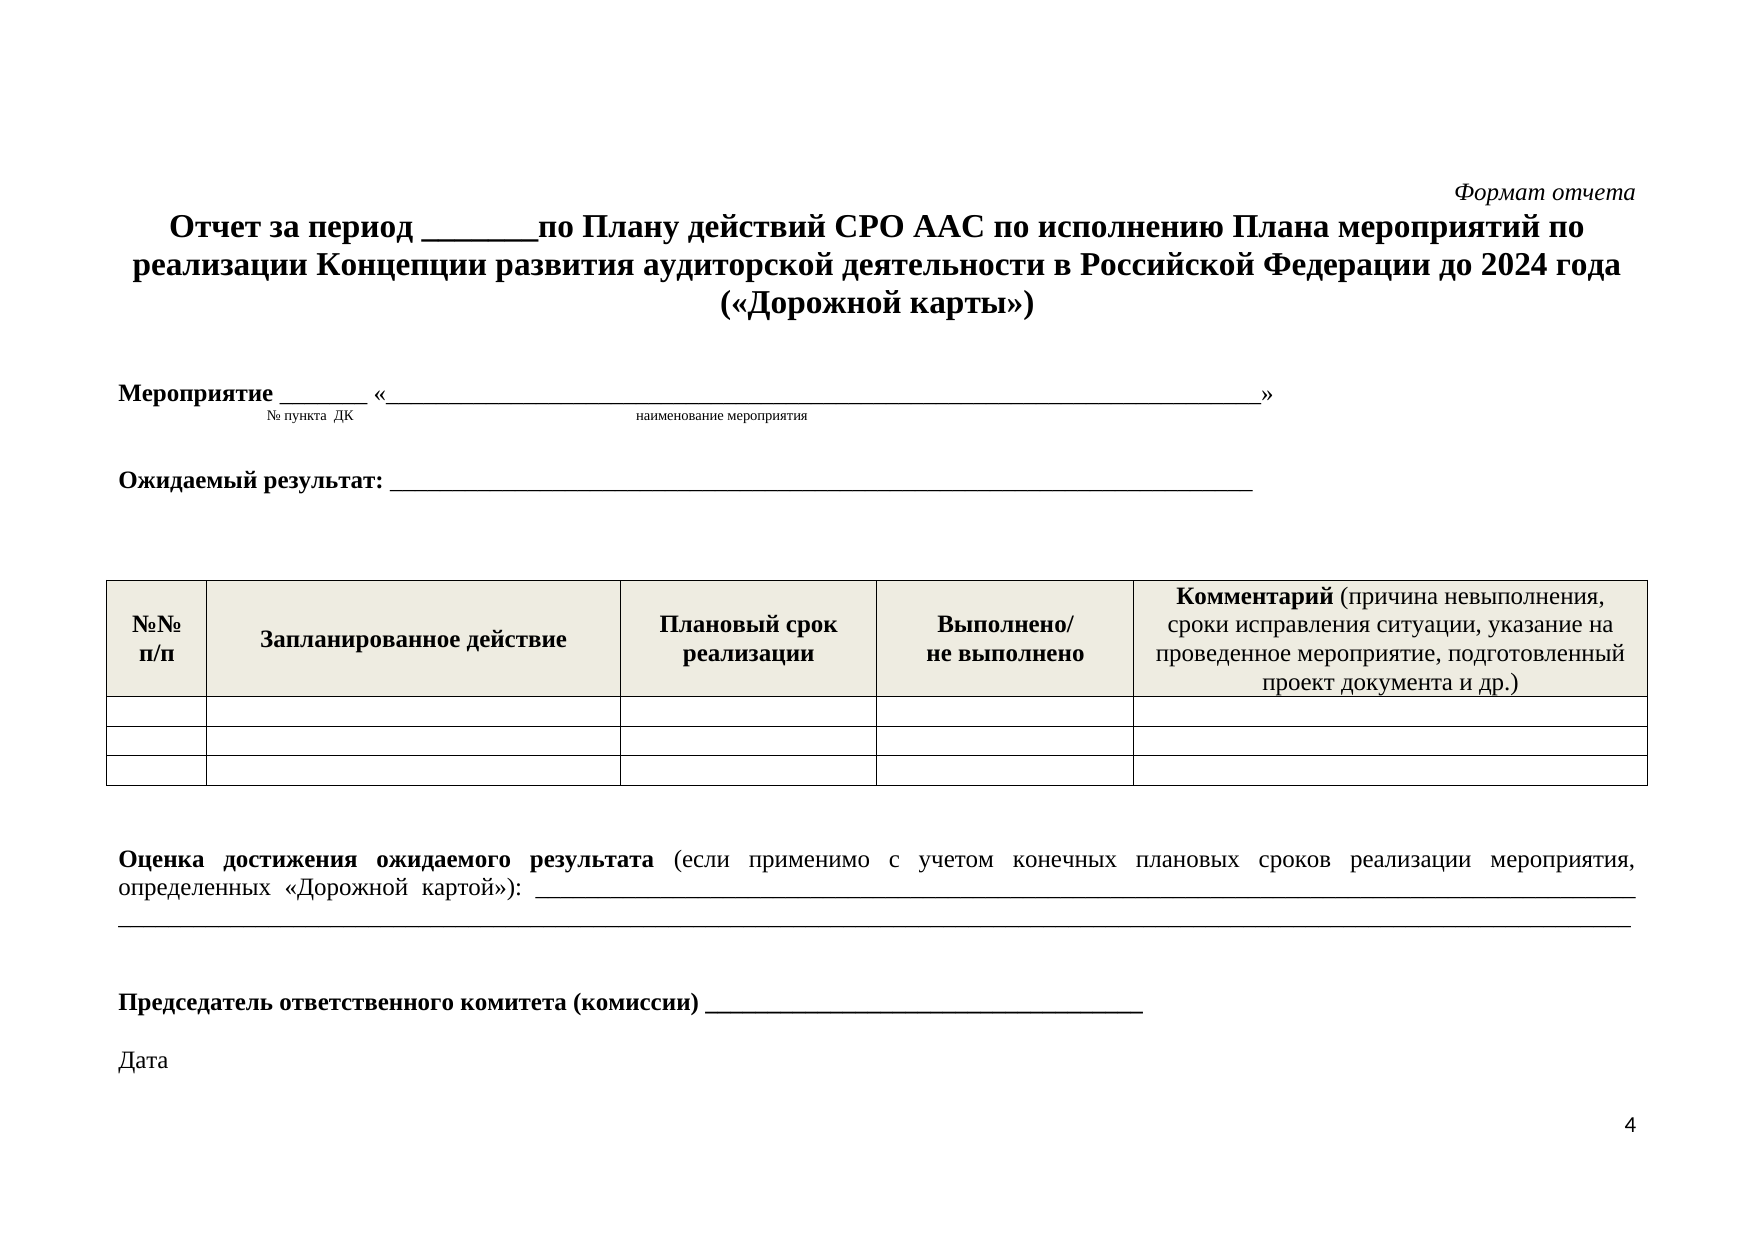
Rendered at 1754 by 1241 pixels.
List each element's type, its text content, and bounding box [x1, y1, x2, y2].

table_cell [621, 727, 876, 755]
table_cell [1134, 756, 1647, 785]
table_cell [207, 727, 620, 755]
text Формат отчета [118, 177, 1636, 206]
text Оценка достижения ожидаемого результата (если применимо с учетом конечных плановых сроков реализации мероприятия, определенных «Дорожной картой»): ________________________________________________________________________________________ _________________________________________________________________________________________________________________________ [118, 844, 1636, 930]
table_header Плановый срок реализации [621, 581, 876, 696]
table_header Комментарий (причина невыполнения, сроки исправления ситуации, указание на проведенное мероприятие, подготовленный проект документа и др.) [1134, 581, 1647, 696]
table_cell [1134, 697, 1647, 726]
table_cell [1134, 727, 1647, 755]
text Ожидаемый результат: _____________________________________________________________________ [118, 465, 1636, 493]
table_cell [621, 756, 876, 785]
text Председатель ответственного комитета (комиссии) ___________________________________ [118, 987, 1636, 1016]
table_cell [877, 697, 1133, 726]
text Дата [118, 1045, 1636, 1074]
table_header №№ п/п [107, 581, 206, 696]
table_cell [107, 697, 206, 726]
table_cell [621, 697, 876, 726]
table_cell [207, 756, 620, 785]
table_header Выполнено/ не выполнено [877, 581, 1133, 696]
table_cell [877, 756, 1133, 785]
table_cell [207, 697, 620, 726]
table_cell [107, 727, 206, 755]
table_header Запланированное действие [207, 581, 620, 696]
table_cell [877, 727, 1133, 755]
table_cell [107, 756, 206, 785]
text Отчет за период _______по Плану действий СРО ААС по исполнению Плана мероприятий по реализации Концепции развития аудиторской деятельности в Российской Федерации до 2024 года («Дорожной карты») [118, 206, 1636, 321]
text № пункта ДК наименование мероприятия [118, 407, 1636, 436]
text Мероприятие _______ «______________________________________________________________________» [118, 378, 1636, 407]
